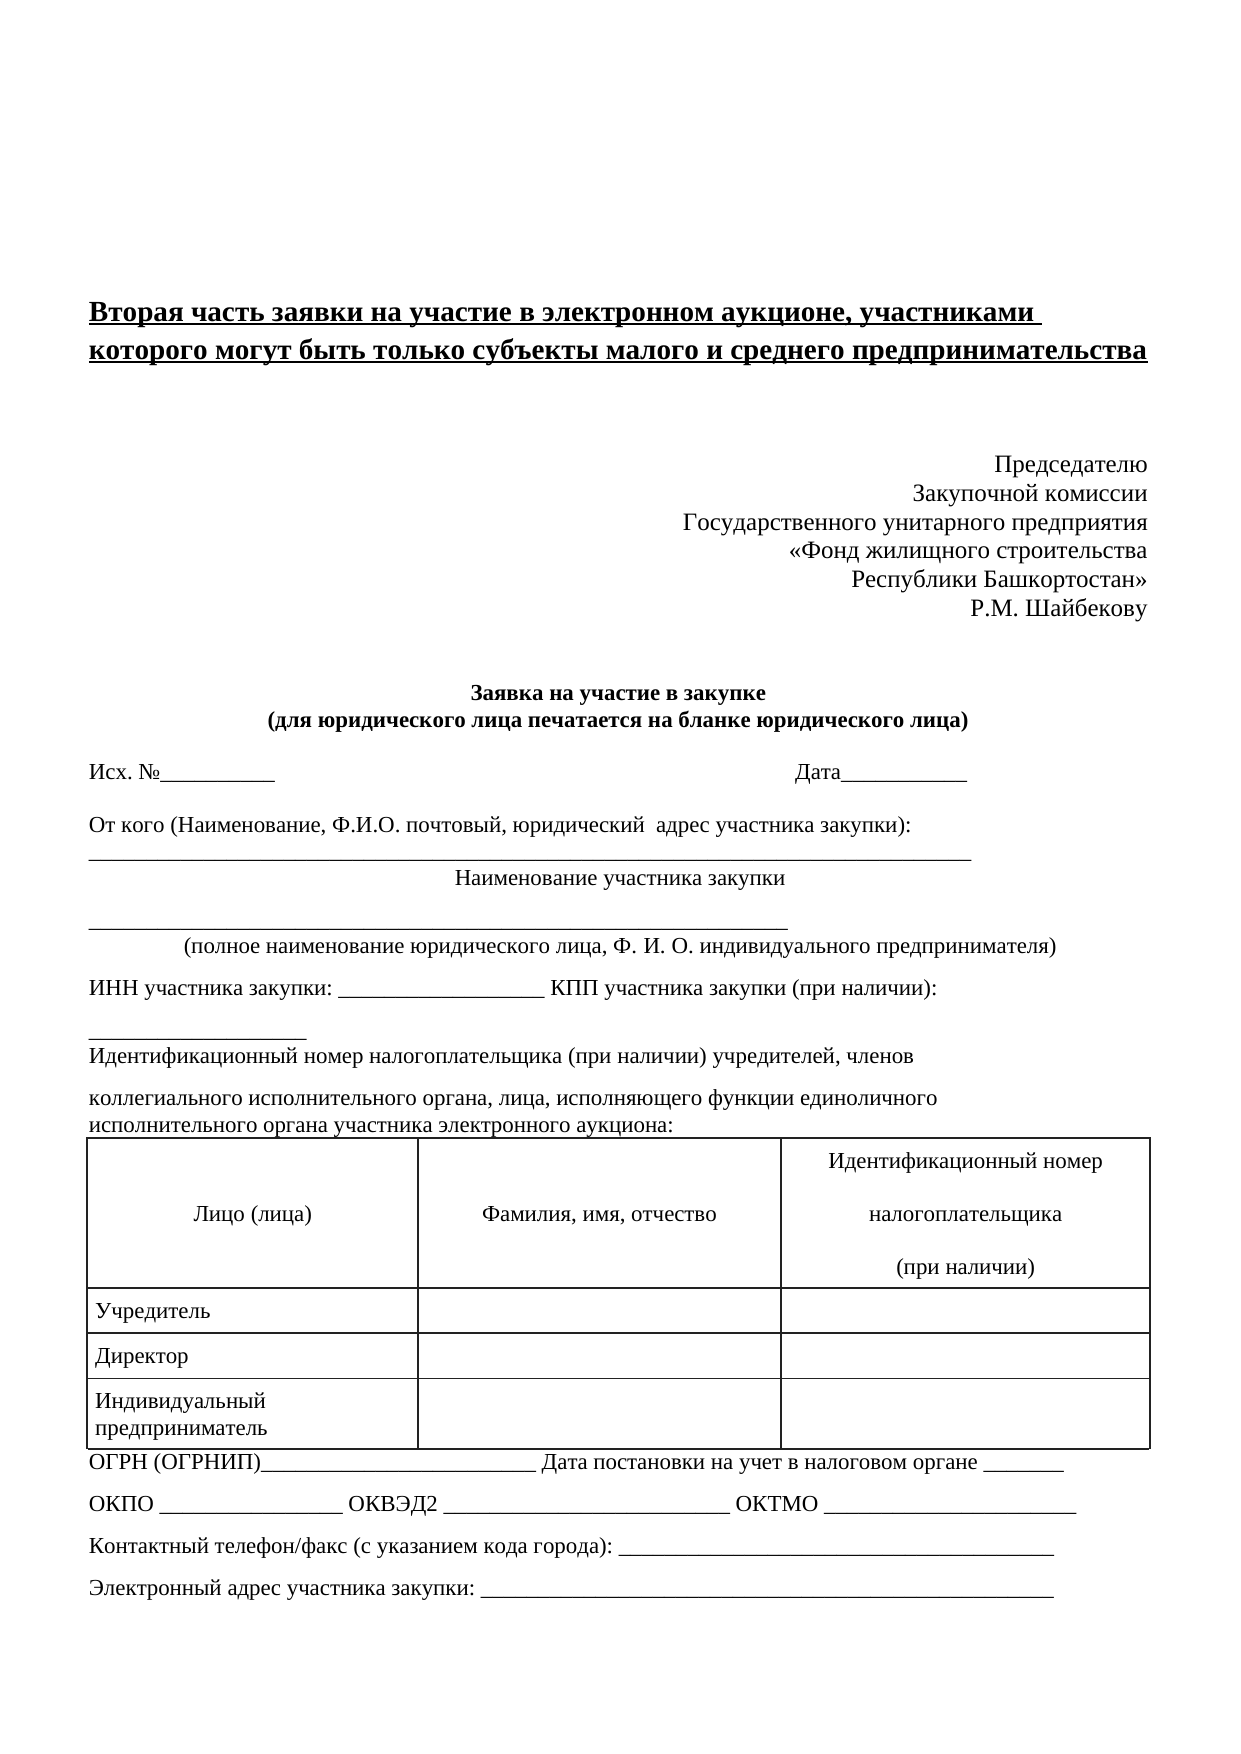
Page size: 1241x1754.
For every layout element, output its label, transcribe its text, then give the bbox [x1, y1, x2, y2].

text ИНН участника закупки: __________________ КПП участника закупки (при наличии): [89, 974, 1152, 1000]
text _____________________________________________________________ [89, 906, 1152, 932]
table_cell Индивидуальный предприниматель [88, 1379, 417, 1448]
text Контактный телефон/факс (с указанием кода города): ______________________________________ [89, 1532, 1152, 1558]
text Р.М. Шайбекову [89, 593, 1147, 622]
text Председателю [89, 449, 1147, 478]
table_cell [782, 1289, 1149, 1332]
table_cell [419, 1379, 780, 1448]
text Идентификационный номер налогоплательщика (при наличии) учредителей, членов [89, 1042, 1152, 1069]
table_cell [782, 1379, 1149, 1448]
text исполнительного органа участника электронного аукциона: [89, 1111, 1152, 1137]
text Государственного унитарного предприятия [89, 507, 1147, 536]
text Вторая часть заявки на участие в электронном аукционе, участниками которого могут быть только субъекты малого и среднего предпринимательства [89, 294, 1152, 366]
table_cell [419, 1334, 780, 1377]
text Республики Башкортостан» [89, 564, 1147, 593]
text Исх. №__________ Дата___________ [89, 758, 1147, 785]
text «Фонд жилищного строительства [89, 536, 1147, 564]
text ОГРН (ОГРНИП)________________________ Дата постановки на учет в налоговом органе _______ [89, 1448, 1152, 1474]
table_header Фамилия, имя, отчество [419, 1139, 780, 1287]
text Заявка на участие в закупке [89, 679, 1147, 706]
table_header Лицо (лица) [88, 1139, 417, 1287]
text Закупочной комиссии [89, 478, 1147, 507]
text (для юридического лица печатается на бланке юридического лица) [89, 706, 1147, 732]
text (полное наименование юридического лица, Ф. И. О. индивидуального предпринимателя) [89, 932, 1152, 958]
text Наименование участника закупки [89, 864, 1152, 890]
table_cell Учредитель [88, 1289, 417, 1332]
text ОКПО ________________ ОКВЭД2 _________________________ ОКТМО ______________________ [89, 1490, 1152, 1516]
table_header Идентификационный номер налогоплательщика (при наличии) [782, 1139, 1149, 1287]
text От кого (Наименование, Ф.И.О. почтовый, юридический адрес участника закупки): _____________________________________________________________________________ [89, 811, 1147, 864]
text ___________________ [89, 1016, 1152, 1042]
text Электронный адрес участника закупки: __________________________________________________ [89, 1574, 1152, 1600]
table_cell Директор [88, 1334, 417, 1377]
table_cell [782, 1334, 1149, 1377]
text коллегиального исполнительного органа, лица, исполняющего функции единоличного [89, 1084, 1152, 1111]
table_cell [419, 1289, 780, 1332]
